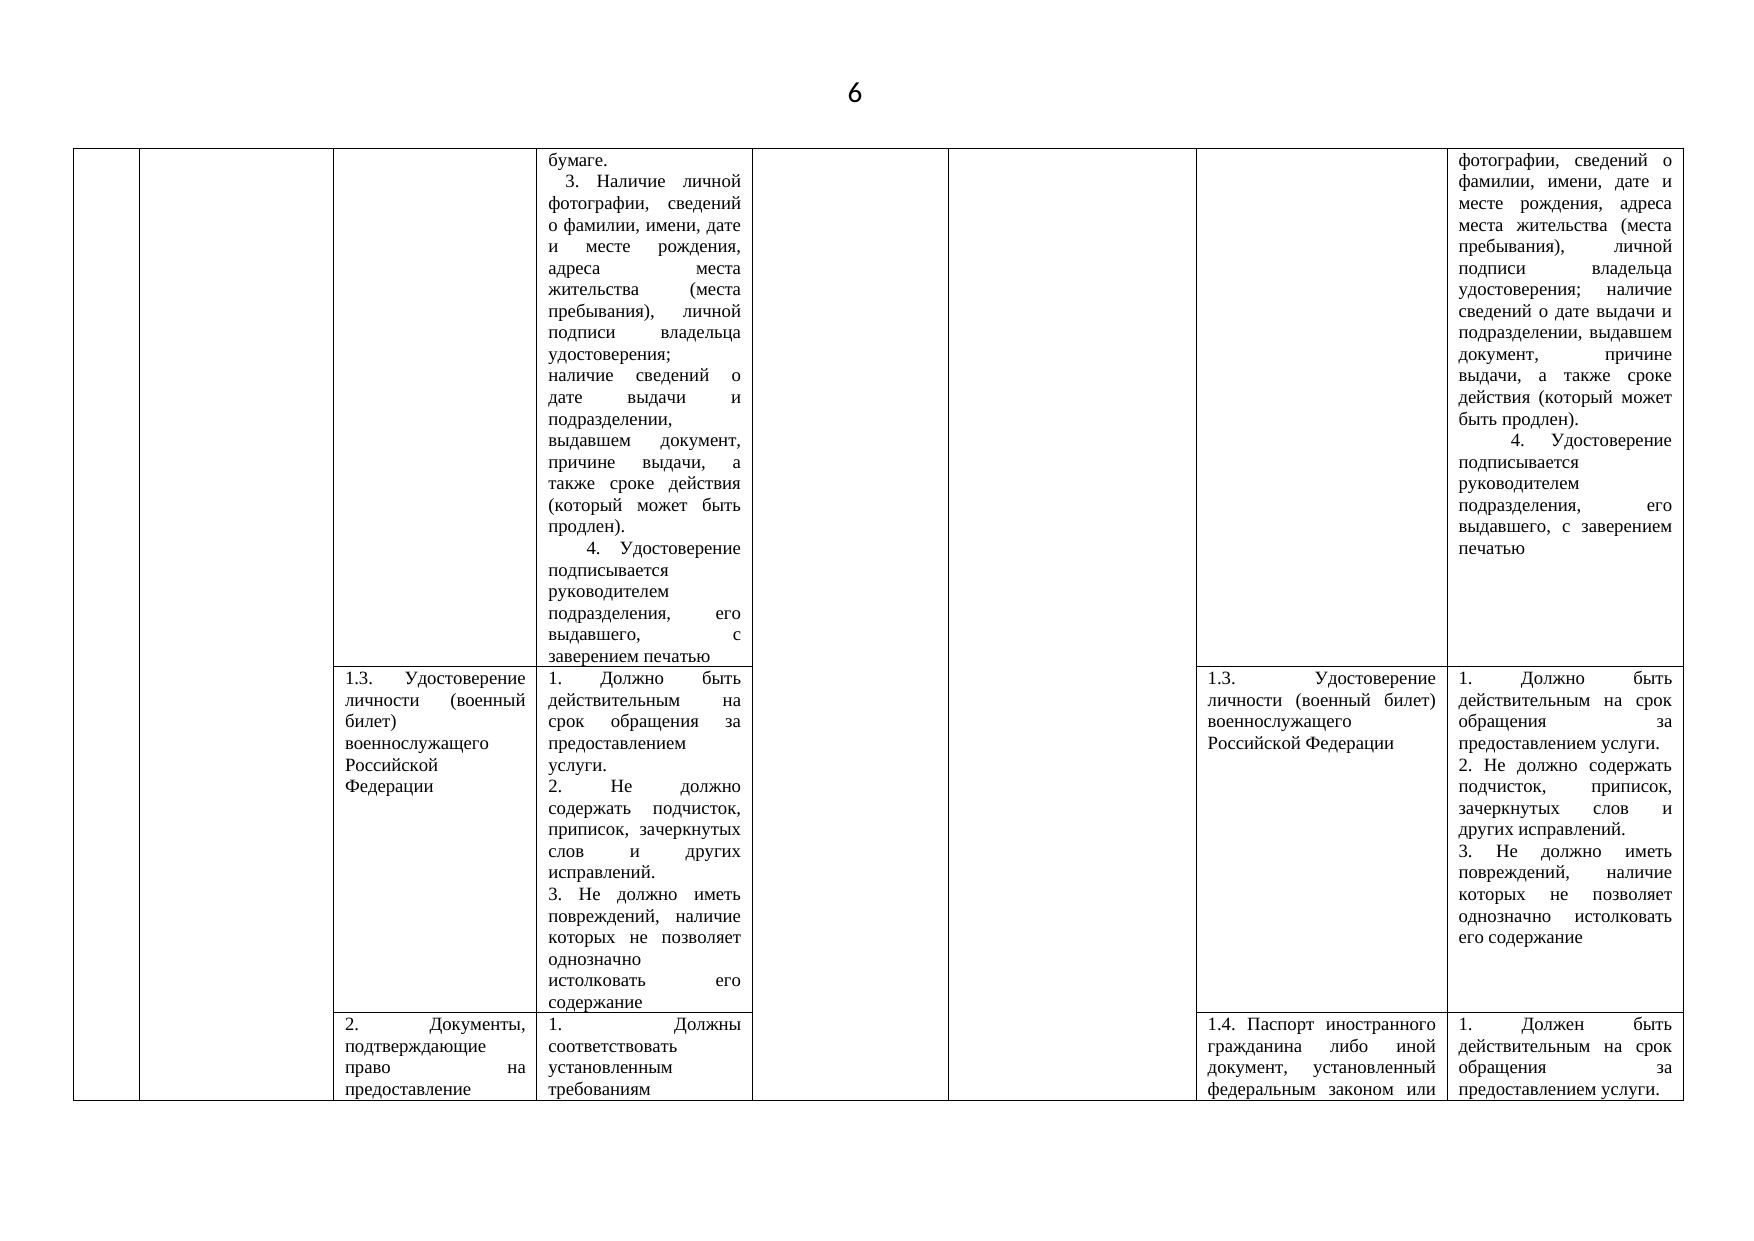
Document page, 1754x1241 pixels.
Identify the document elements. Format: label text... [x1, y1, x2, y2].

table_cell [334, 149, 536, 666]
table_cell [1197, 1013, 1447, 1100]
table_cell 1. Должно быть действительным на срок обращения за предоставлением услуги. 2. Не должно содержать подчисток, приписок, зачеркнутых слов и других исправлений. 3. Не должно иметь повреждений, наличие которых не позволяет однозначно истолковать его содержание [537, 667, 752, 1012]
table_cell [334, 1013, 536, 1100]
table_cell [1448, 149, 1683, 666]
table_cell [1448, 1013, 1683, 1100]
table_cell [537, 149, 752, 666]
table_cell 1.3. Удостоверение личности (военный билет) военнослужащего Российской Федерации [1197, 667, 1447, 1012]
table_cell 1.3. Удостоверение личности (военный билет) военнослужащего Российской Федерации [334, 667, 536, 1012]
table_cell 1. Должно быть действительным на срок обращения за предоставлением услуги. 2. Не должно содержать подчисток, приписок, зачеркнутых слов и других исправлений. 3. Не должно иметь повреждений, наличие которых не позволяет однозначно истолковать его содержание [1448, 667, 1683, 1012]
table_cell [1197, 149, 1447, 666]
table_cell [537, 1013, 752, 1100]
